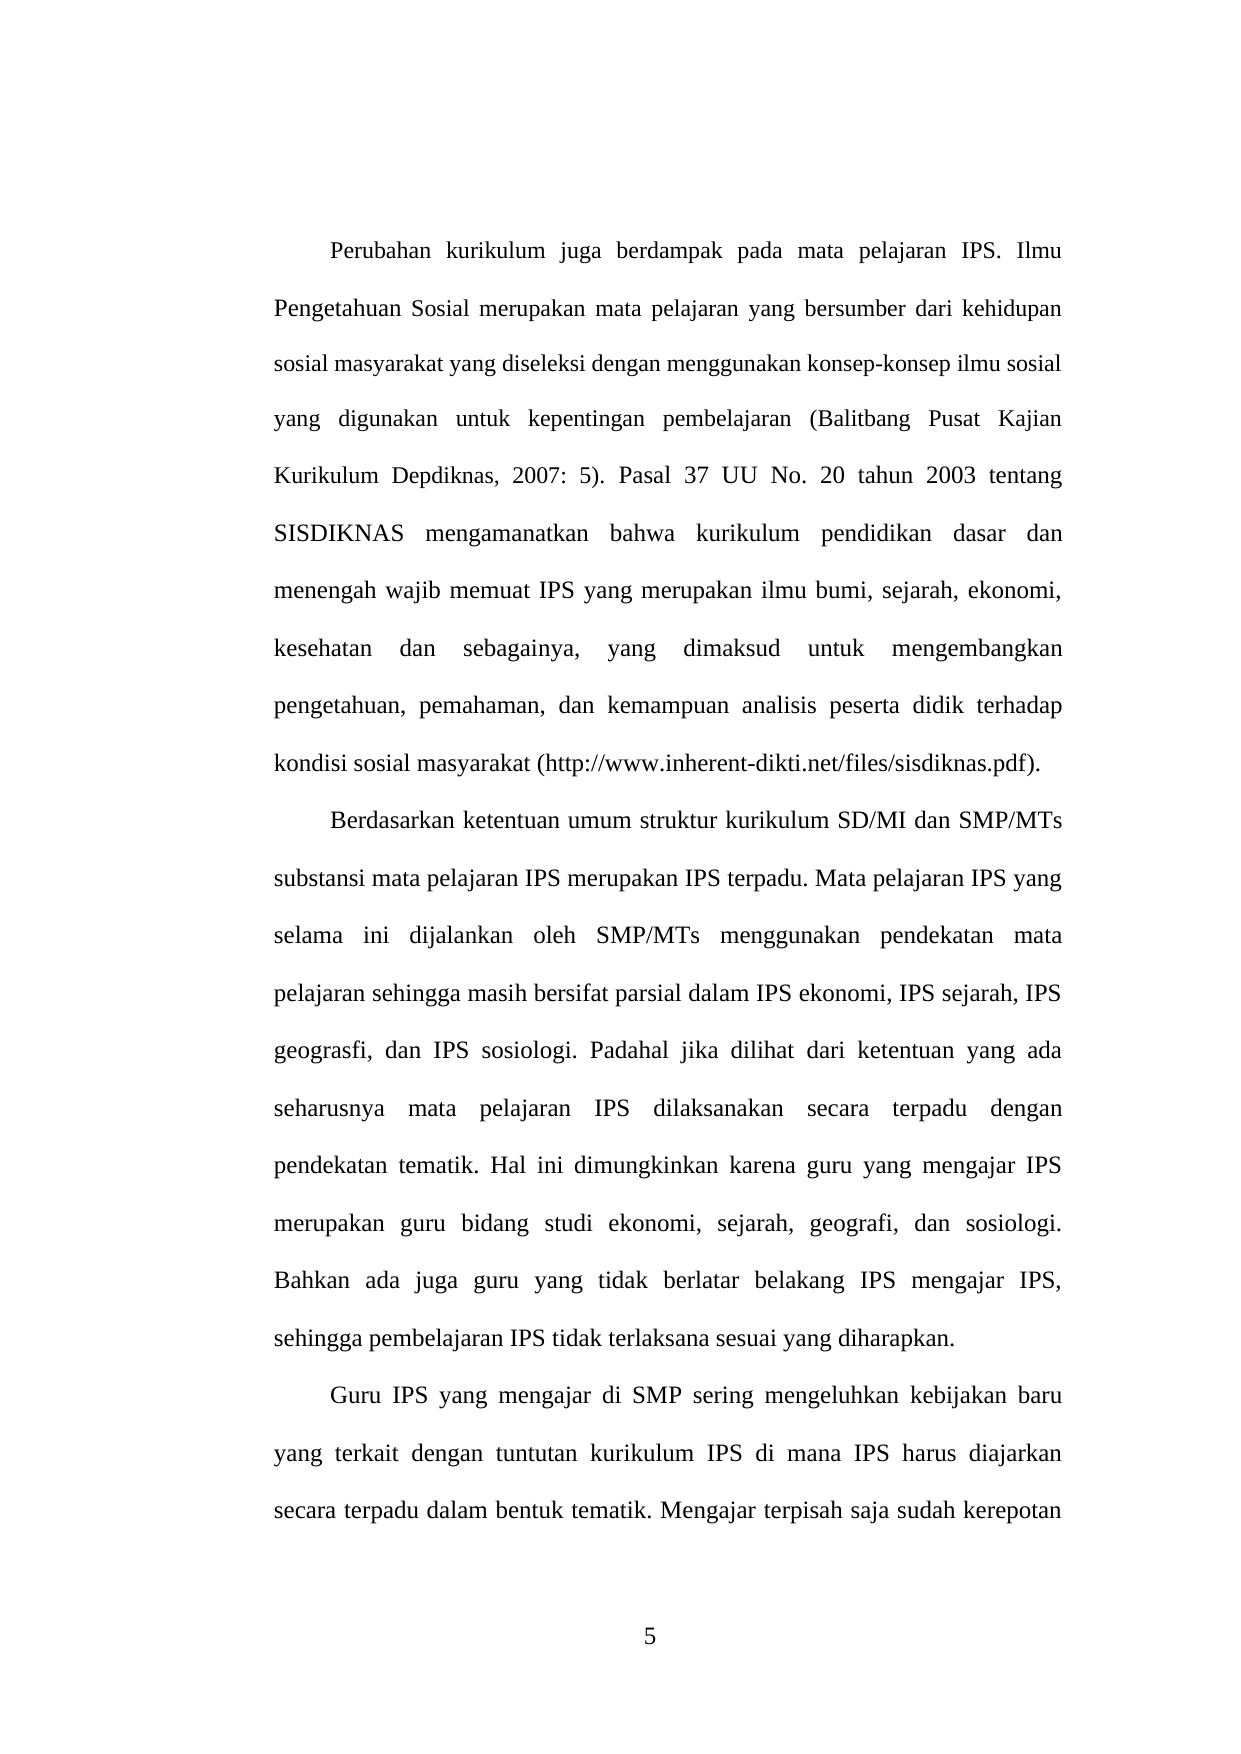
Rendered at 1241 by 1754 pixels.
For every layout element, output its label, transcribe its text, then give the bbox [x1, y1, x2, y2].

list Perubahan kurikulum juga berdampak pada mata pelajaran IPS. Ilmu Pengetahuan Sosial merupakan mata pelajaran yang bersumber dari kehidupan sosial masyarakat yang diseleksi dengan menggunakan konsep-konsep ilmu sosial yang digunakan untuk kepentingan pembelajaran (Balitbang Pusat Kajian Kurikulum Depdiknas, 2007: 5). Pasal 37 UU No. 20 tahun 2003 tentang SISDIKNAS mengamanatkan bahwa kurikulum pendidikan dasar dan menengah wajib memuat IPS yang merupakan ilmu bumi, sejarah, ekonomi, kesehatan dan sebagainya, yang dimaksud untuk mengembangkan pengetahuan, pemahaman, dan kemampuan analisis peserta didik terhadap kondisi sosial masyarakat (http://www.inherent-dikti.net/files/sisdiknas.pdf). [274, 236, 1063, 777]
list Berdasarkan ketentuan umum struktur kurikulum SD/MI dan SMP/MTs substansi mata pelajaran IPS merupakan IPS terpadu. Mata pelajaran IPS yang selama ini dijalankan oleh SMP/MTs menggunakan pendekatan mata pelajaran sehingga masih bersifat parsial dalam IPS ekonomi, IPS sejarah, IPS geograsfi, dan IPS sosiologi. Padahal jika dilihat dari ketentuan yang ada seharusnya mata pelajaran IPS dilaksanakan secara terpadu dengan pendekatan tematik. Hal ini dimungkinkan karena guru yang mengajar IPS merupakan guru bidang studi ekonomi, sejarah, geografi, dan sosiologi. Bahkan ada juga guru yang tidak berlatar belakang IPS mengajar IPS, sehingga pembelajaran IPS tidak terlaksana sesuai yang diharapkan. [274, 806, 1063, 1352]
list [274, 1381, 1063, 1524]
